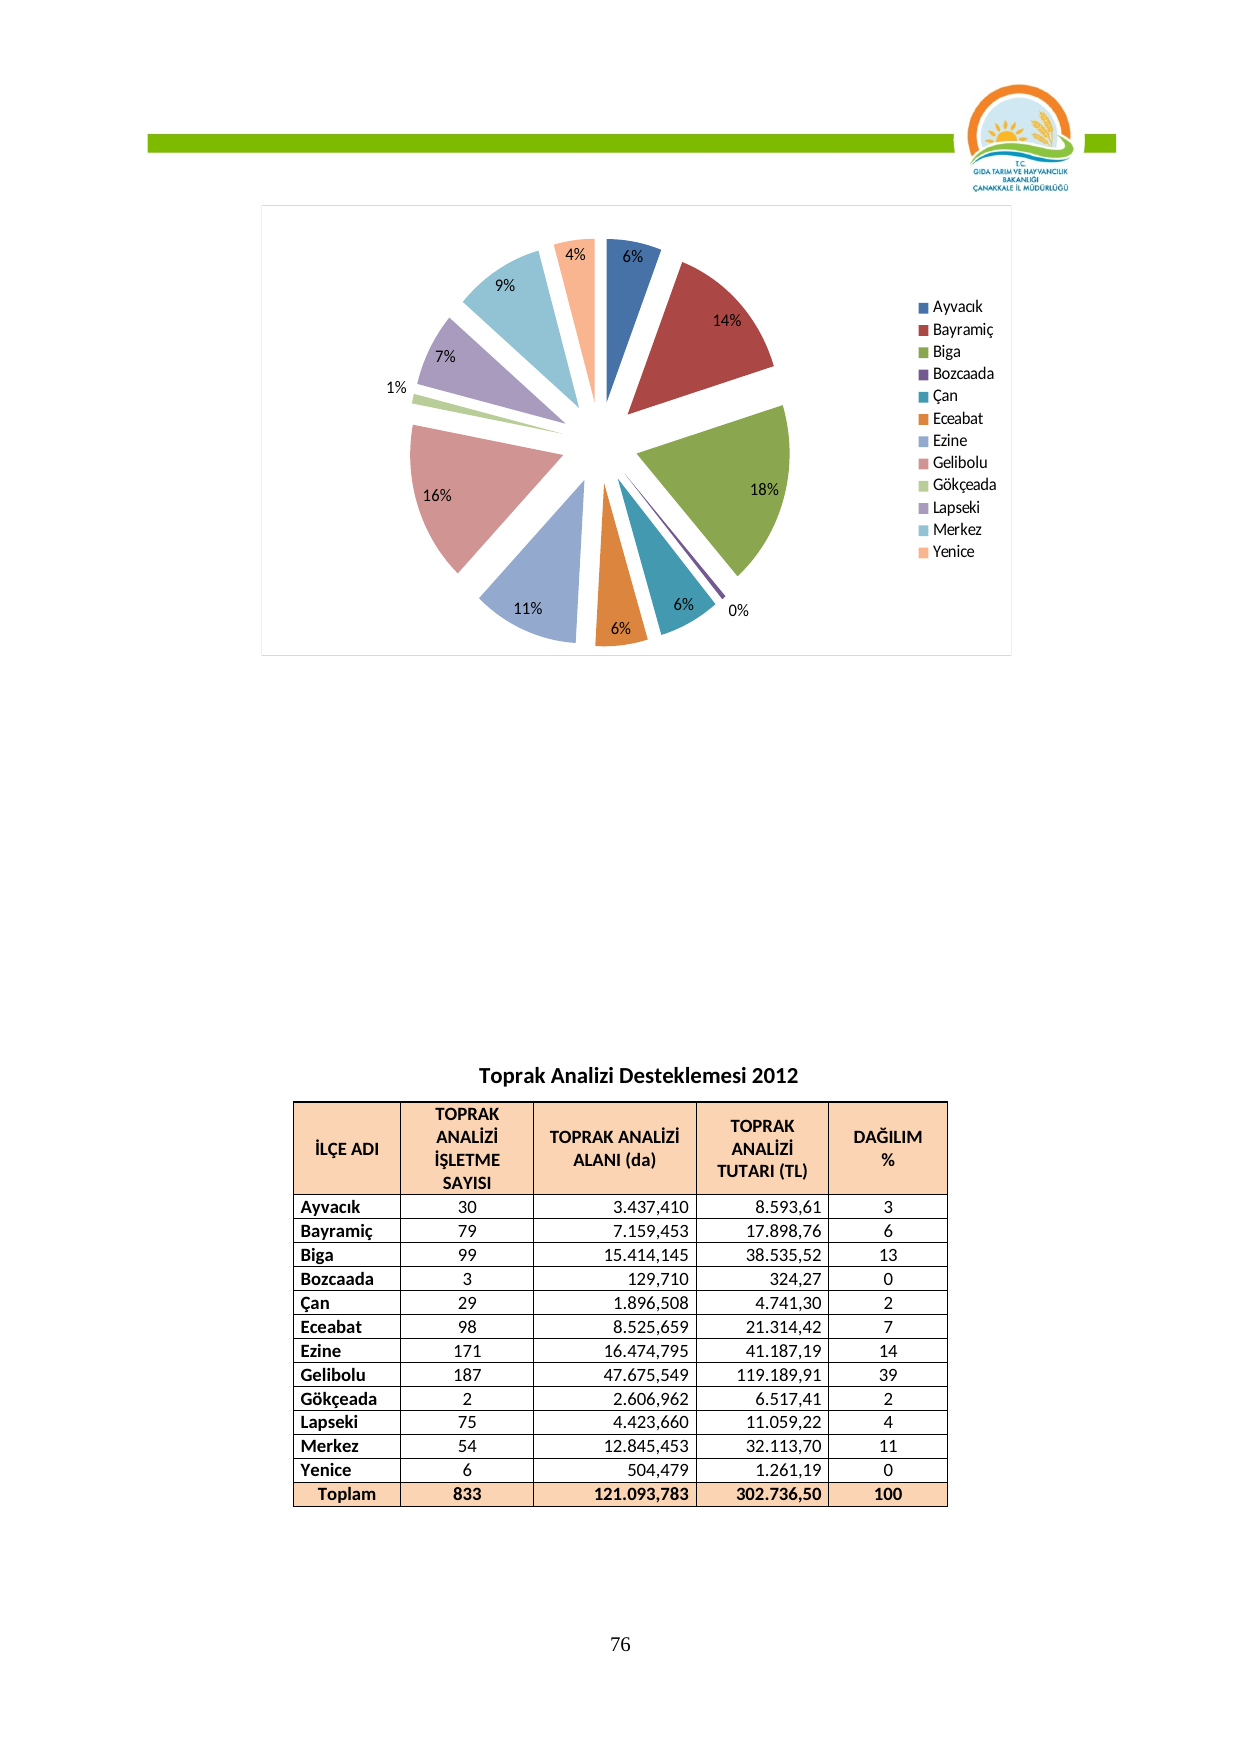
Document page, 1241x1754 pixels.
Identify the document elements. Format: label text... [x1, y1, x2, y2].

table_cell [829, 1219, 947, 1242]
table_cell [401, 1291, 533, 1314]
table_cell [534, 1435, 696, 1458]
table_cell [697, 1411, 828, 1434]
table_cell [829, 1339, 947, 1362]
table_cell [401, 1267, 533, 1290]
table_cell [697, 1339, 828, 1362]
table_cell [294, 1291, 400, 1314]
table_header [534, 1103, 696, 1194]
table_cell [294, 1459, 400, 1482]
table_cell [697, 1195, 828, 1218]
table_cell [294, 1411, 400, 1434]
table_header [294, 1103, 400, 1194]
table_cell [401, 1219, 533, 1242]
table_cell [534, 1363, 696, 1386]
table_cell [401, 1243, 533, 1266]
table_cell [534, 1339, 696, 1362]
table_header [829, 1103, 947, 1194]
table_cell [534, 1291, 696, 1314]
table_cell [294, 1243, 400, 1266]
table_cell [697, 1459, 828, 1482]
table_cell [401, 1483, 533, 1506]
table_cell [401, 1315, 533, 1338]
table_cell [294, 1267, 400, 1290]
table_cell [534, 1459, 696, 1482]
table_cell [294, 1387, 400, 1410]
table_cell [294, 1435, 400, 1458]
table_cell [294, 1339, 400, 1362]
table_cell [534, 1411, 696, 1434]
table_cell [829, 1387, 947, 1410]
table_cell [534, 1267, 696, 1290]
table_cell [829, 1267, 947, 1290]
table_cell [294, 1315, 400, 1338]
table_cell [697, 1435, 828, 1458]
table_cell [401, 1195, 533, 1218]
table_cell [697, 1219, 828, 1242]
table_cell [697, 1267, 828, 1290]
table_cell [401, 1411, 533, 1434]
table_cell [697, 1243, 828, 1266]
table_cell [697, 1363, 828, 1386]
text Toprak Analizi Desteklemesi 2012 [185, 1061, 1093, 1089]
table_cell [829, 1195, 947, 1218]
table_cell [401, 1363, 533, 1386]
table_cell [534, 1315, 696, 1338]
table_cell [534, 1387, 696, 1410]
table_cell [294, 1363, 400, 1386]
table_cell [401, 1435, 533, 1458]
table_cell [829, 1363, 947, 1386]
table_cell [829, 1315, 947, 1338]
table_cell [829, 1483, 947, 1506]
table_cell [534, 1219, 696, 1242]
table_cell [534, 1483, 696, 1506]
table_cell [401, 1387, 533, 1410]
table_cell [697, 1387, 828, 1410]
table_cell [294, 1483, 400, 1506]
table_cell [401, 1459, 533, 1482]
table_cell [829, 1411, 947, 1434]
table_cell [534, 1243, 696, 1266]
picture [147, 73, 1117, 206]
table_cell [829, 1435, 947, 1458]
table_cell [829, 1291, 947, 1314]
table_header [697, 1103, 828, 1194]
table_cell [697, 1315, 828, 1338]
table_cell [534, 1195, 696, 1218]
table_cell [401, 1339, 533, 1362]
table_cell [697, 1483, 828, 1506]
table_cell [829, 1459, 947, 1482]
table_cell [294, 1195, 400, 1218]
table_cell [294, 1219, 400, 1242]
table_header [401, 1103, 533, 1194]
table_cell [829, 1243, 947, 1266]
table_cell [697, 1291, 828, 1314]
